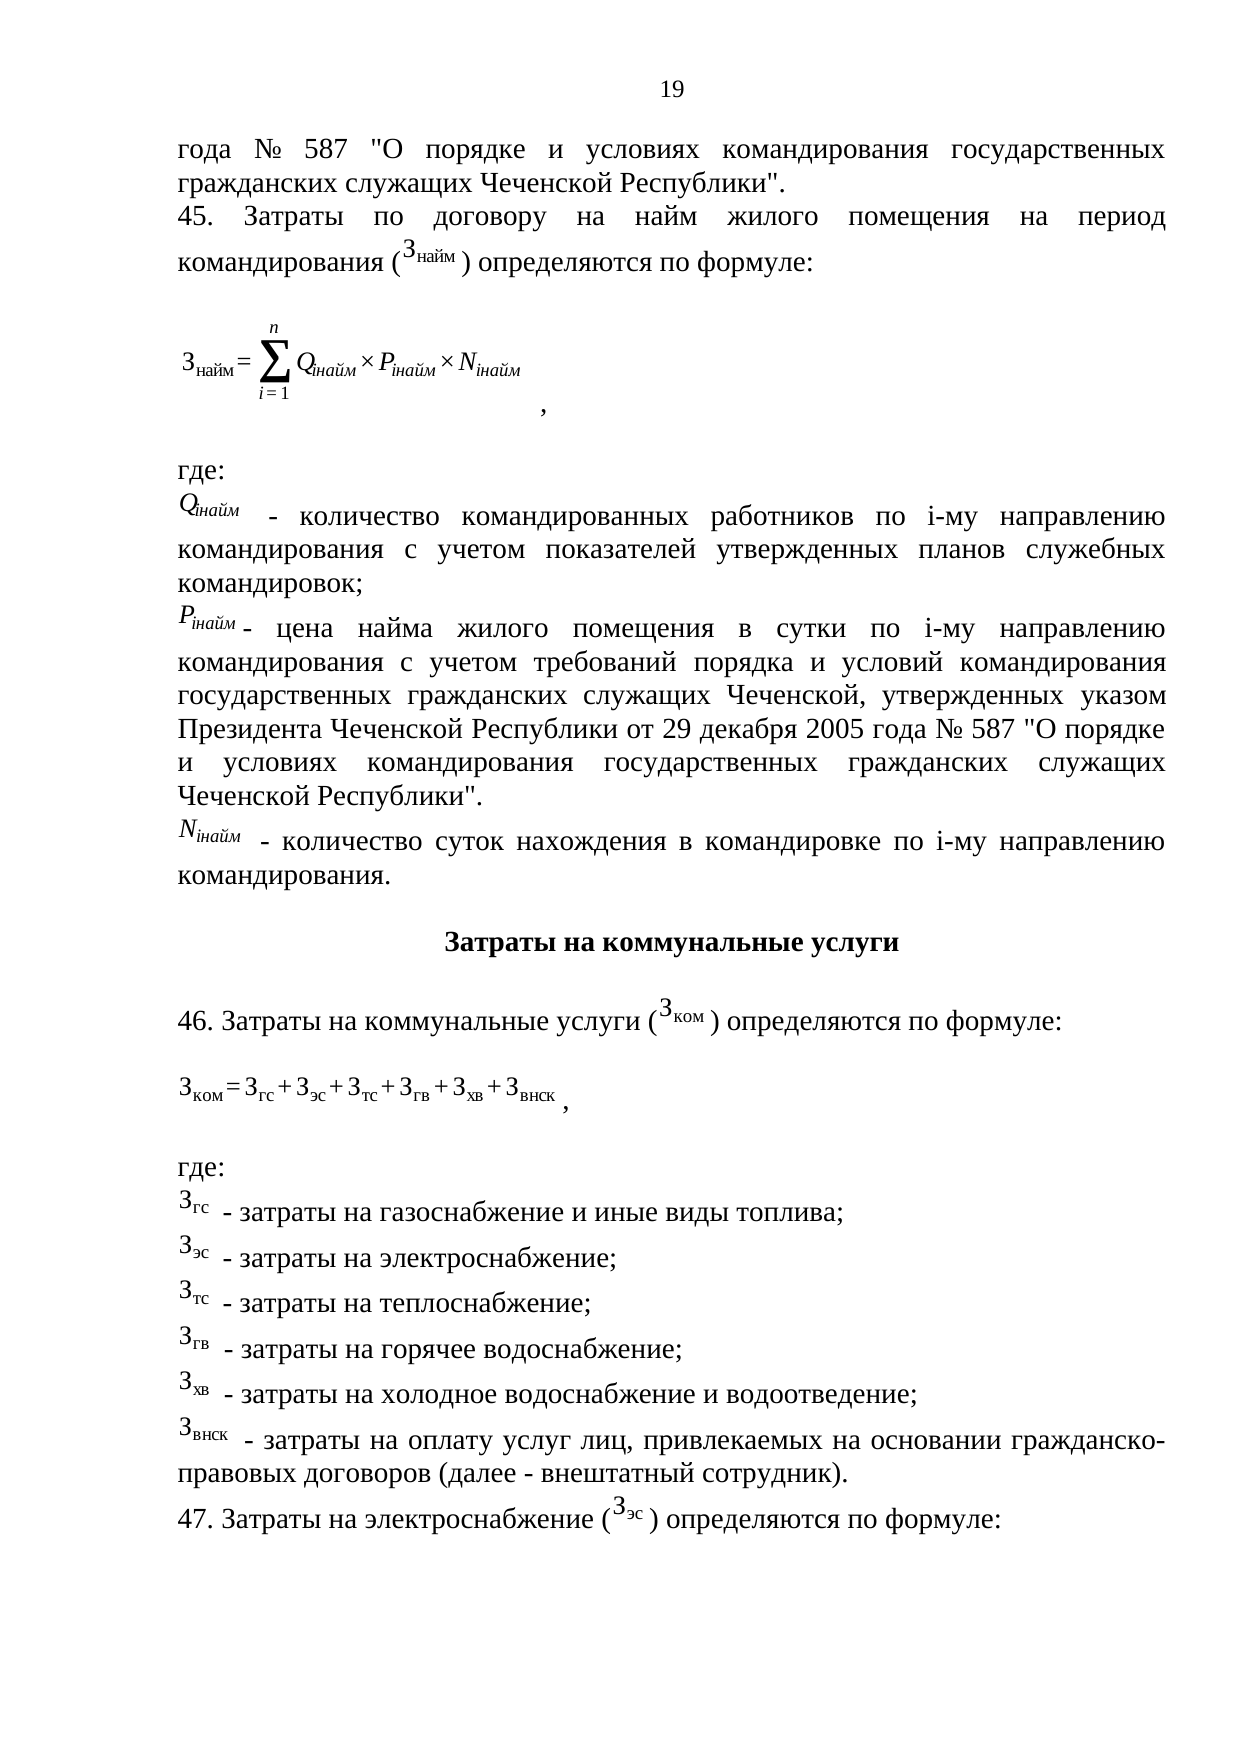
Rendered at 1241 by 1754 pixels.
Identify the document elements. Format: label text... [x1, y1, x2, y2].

text 46. Затраты на коммунальные услуги () определяются по формуле: [177, 991, 1167, 1037]
subtitle Затраты на коммунальные услуги [177, 924, 1167, 958]
text 47. Затраты на электроснабжение () определяются по формуле: [177, 1489, 1167, 1534]
text - затраты на газоснабжение и иные виды топлива; [177, 1183, 1167, 1228]
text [177, 131, 1167, 198]
text - затраты на горячее водоснабжение; [177, 1319, 1167, 1364]
text где: [177, 452, 1167, 486]
text - затраты на оплату услуг лиц, привлекаемых на основании гражданско-правовых договоров (далее - внештатный сотрудник). [177, 1410, 1167, 1489]
text , [177, 1070, 1167, 1116]
text - цена найма жилого помещения в сутки по i-му направлению командирования с учетом требований порядка и условий командирования государственных гражданских служащих Чеченской, утвержденных указом Президента Чеченской Республики от 29 декабря 2005 года № 587 "О порядке и условиях командирования государственных гражданских служащих Чеченской Республики". [177, 598, 1167, 812]
text где: [177, 1149, 1167, 1183]
text 45. Затраты по договору на найм жилого помещения на период командирования () определяются по формуле: [177, 198, 1167, 277]
text - затраты на холодное водоснабжение и водоотведение; [177, 1364, 1167, 1410]
text - количество командированных работников по i-му направлению командирования с учетом показателей утвержденных планов служебных командировок; [177, 486, 1167, 598]
text , [177, 311, 1167, 419]
text - количество суток нахождения в командировке по i-му направлению командирования. [177, 812, 1167, 891]
text - затраты на теплоснабжение; [177, 1273, 1167, 1319]
text - затраты на электроснабжение; [177, 1228, 1167, 1273]
